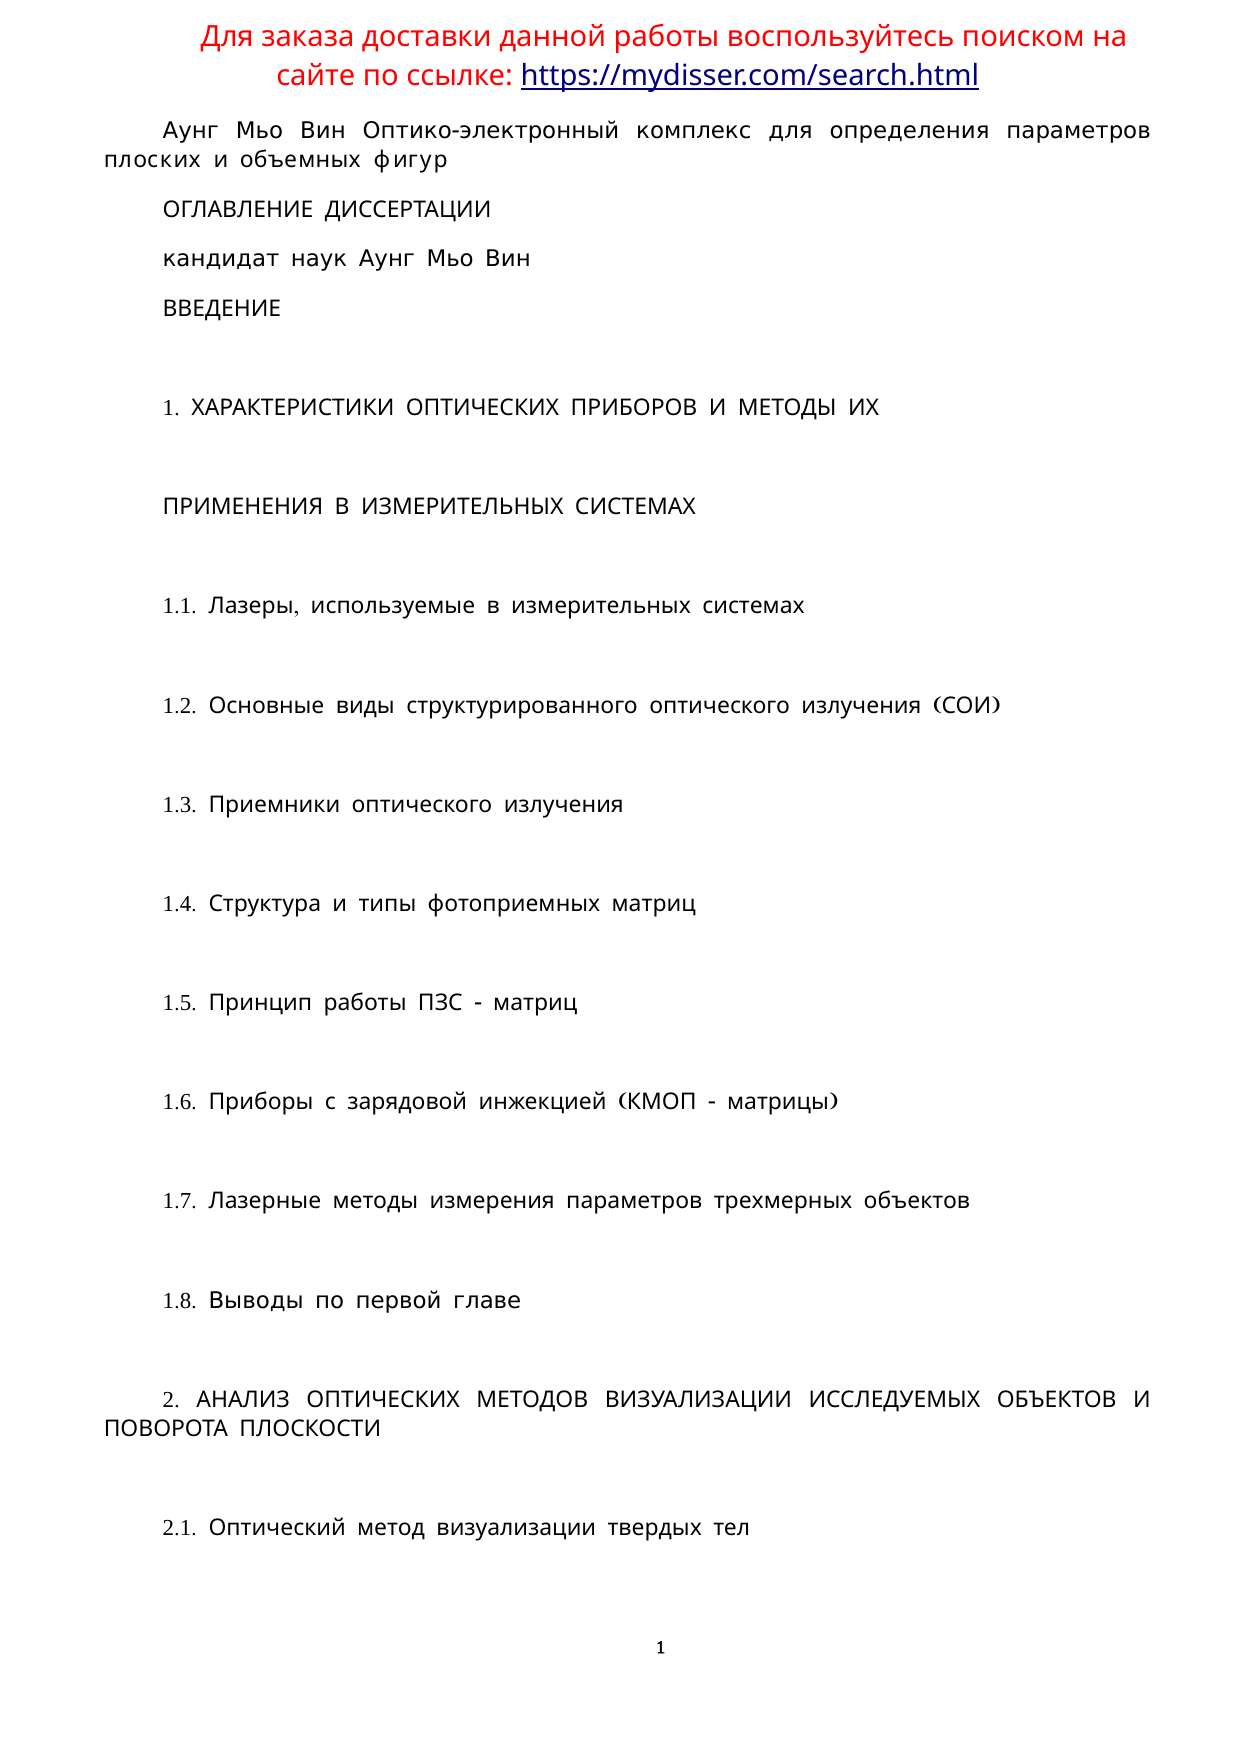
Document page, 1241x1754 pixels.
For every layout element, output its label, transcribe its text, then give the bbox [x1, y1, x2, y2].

text 1.6. Приборы с зарядовой инжекцией (КМОП - матрицы) [103, 1086, 1152, 1114]
text 2. АНАЛИЗ ОПТИЧЕСКИХ МЕТОДОВ ВИЗУАЛИЗАЦИИ ИССЛЕДУЕМЫХ ОБЪЕКТОВ И ПОВОРОТА ПЛОСКОСТИ [103, 1383, 1152, 1441]
text 1.1. Лазеры, используемые в измерительных системах [103, 590, 1152, 619]
text 1.7. Лазерные методы измерения параметров трехмерных объектов [103, 1185, 1152, 1214]
text ВВЕДЕНИЕ [103, 292, 1152, 321]
text 1.8. Выводы по первой главе [103, 1284, 1152, 1313]
text 1. ХАРАКТЕРИСТИКИ ОПТИЧЕСКИХ ПРИБОРОВ И МЕТОДЫ ИХ [103, 392, 1152, 420]
text Аунг Мьо Вин Оптико-электронный комплекс для определения параметров плоских и объемных фигур [103, 115, 1152, 172]
text 1.4. Структура и типы фотоприемных матриц [103, 887, 1152, 916]
text 2.1. Оптический метод визуализации твердых тел [103, 1511, 1152, 1540]
text 1.3. Приемники оптического излучения [103, 788, 1152, 817]
text 1.5. Принцип работы ПЗС - матриц [103, 987, 1152, 1015]
text 1.2. Основные виды структурированного оптического излучения (СОИ) [103, 689, 1152, 718]
text ОГЛАВЛЕНИЕ ДИССЕРТАЦИИ [103, 193, 1152, 222]
text кандидат наук Аунг Мьо Вин [103, 243, 1152, 272]
text ПРИМЕНЕНИЯ В ИЗМЕРИТЕЛЬНЫХ СИСТЕМАХ [103, 491, 1152, 519]
